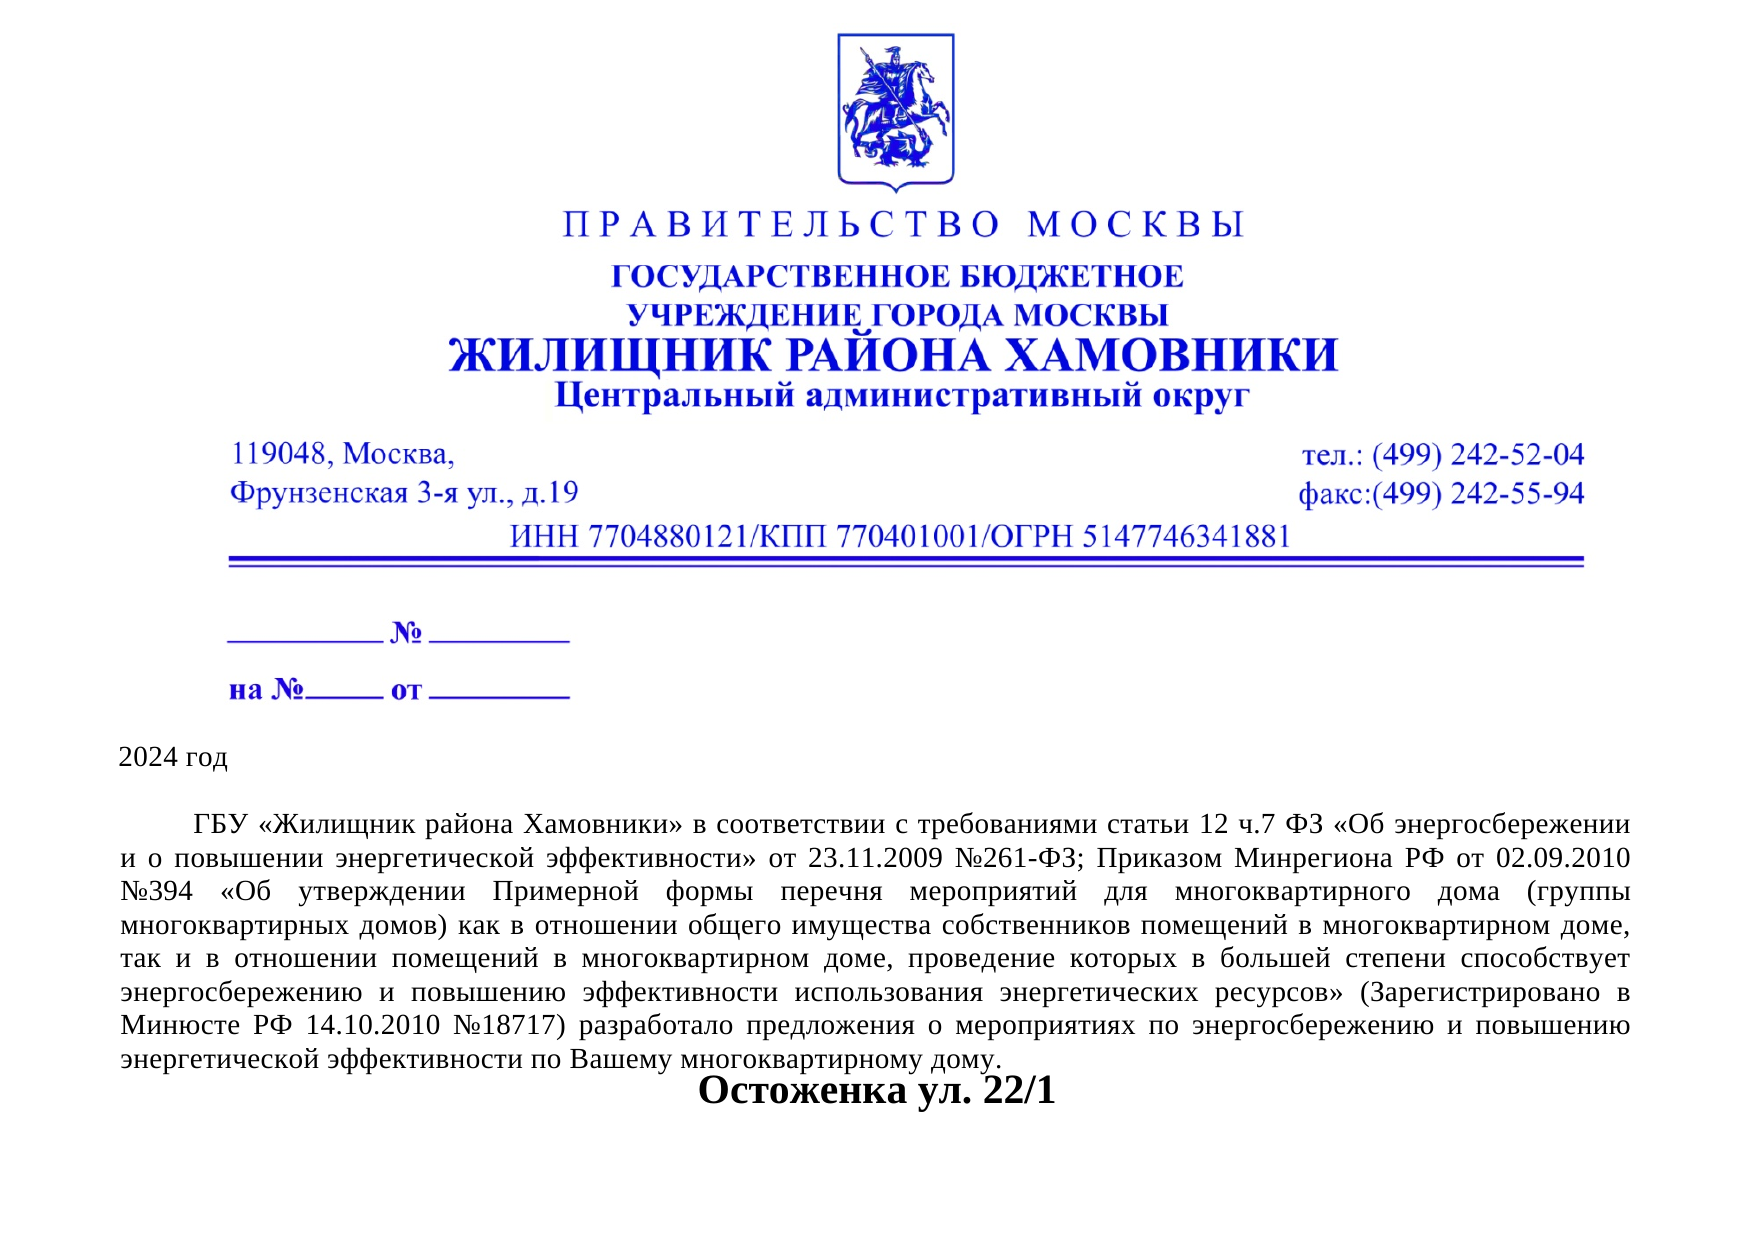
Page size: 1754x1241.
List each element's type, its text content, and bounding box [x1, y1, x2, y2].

picture [68, 23, 1676, 728]
text ГБУ «Жилищник района Хамовники» в соответствии с требованиями статьи 12 ч.7 ФЗ «Об энергосбережении и о повышении энергетической эффективности» от 23.11.2009 №261-ФЗ; Приказом Минрегиона РФ от 02.09.2010 №394 «Об утверждении Примерной формы перечня мероприятий для многоквартирного дома (группы многоквартирных домов) как в отношении общего имущества собственников помещений в многоквартирном доме, так и в отношении помещений в многоквартирном доме, проведение которых в большей степени способствует энергосбережению и повышению эффективности использования энергетических ресурсов» (Зарегистрировано в Минюсте РФ 14.10.2010 №18717) разработало предложения о мероприятиях по энергосбережению и повышению энергетической эффективности по Вашему многоквартирному дому. [120, 807, 1634, 1075]
text 2024 год [118, 740, 1634, 773]
text Остоженка ул. 22/1 [118, 1075, 1636, 1111]
